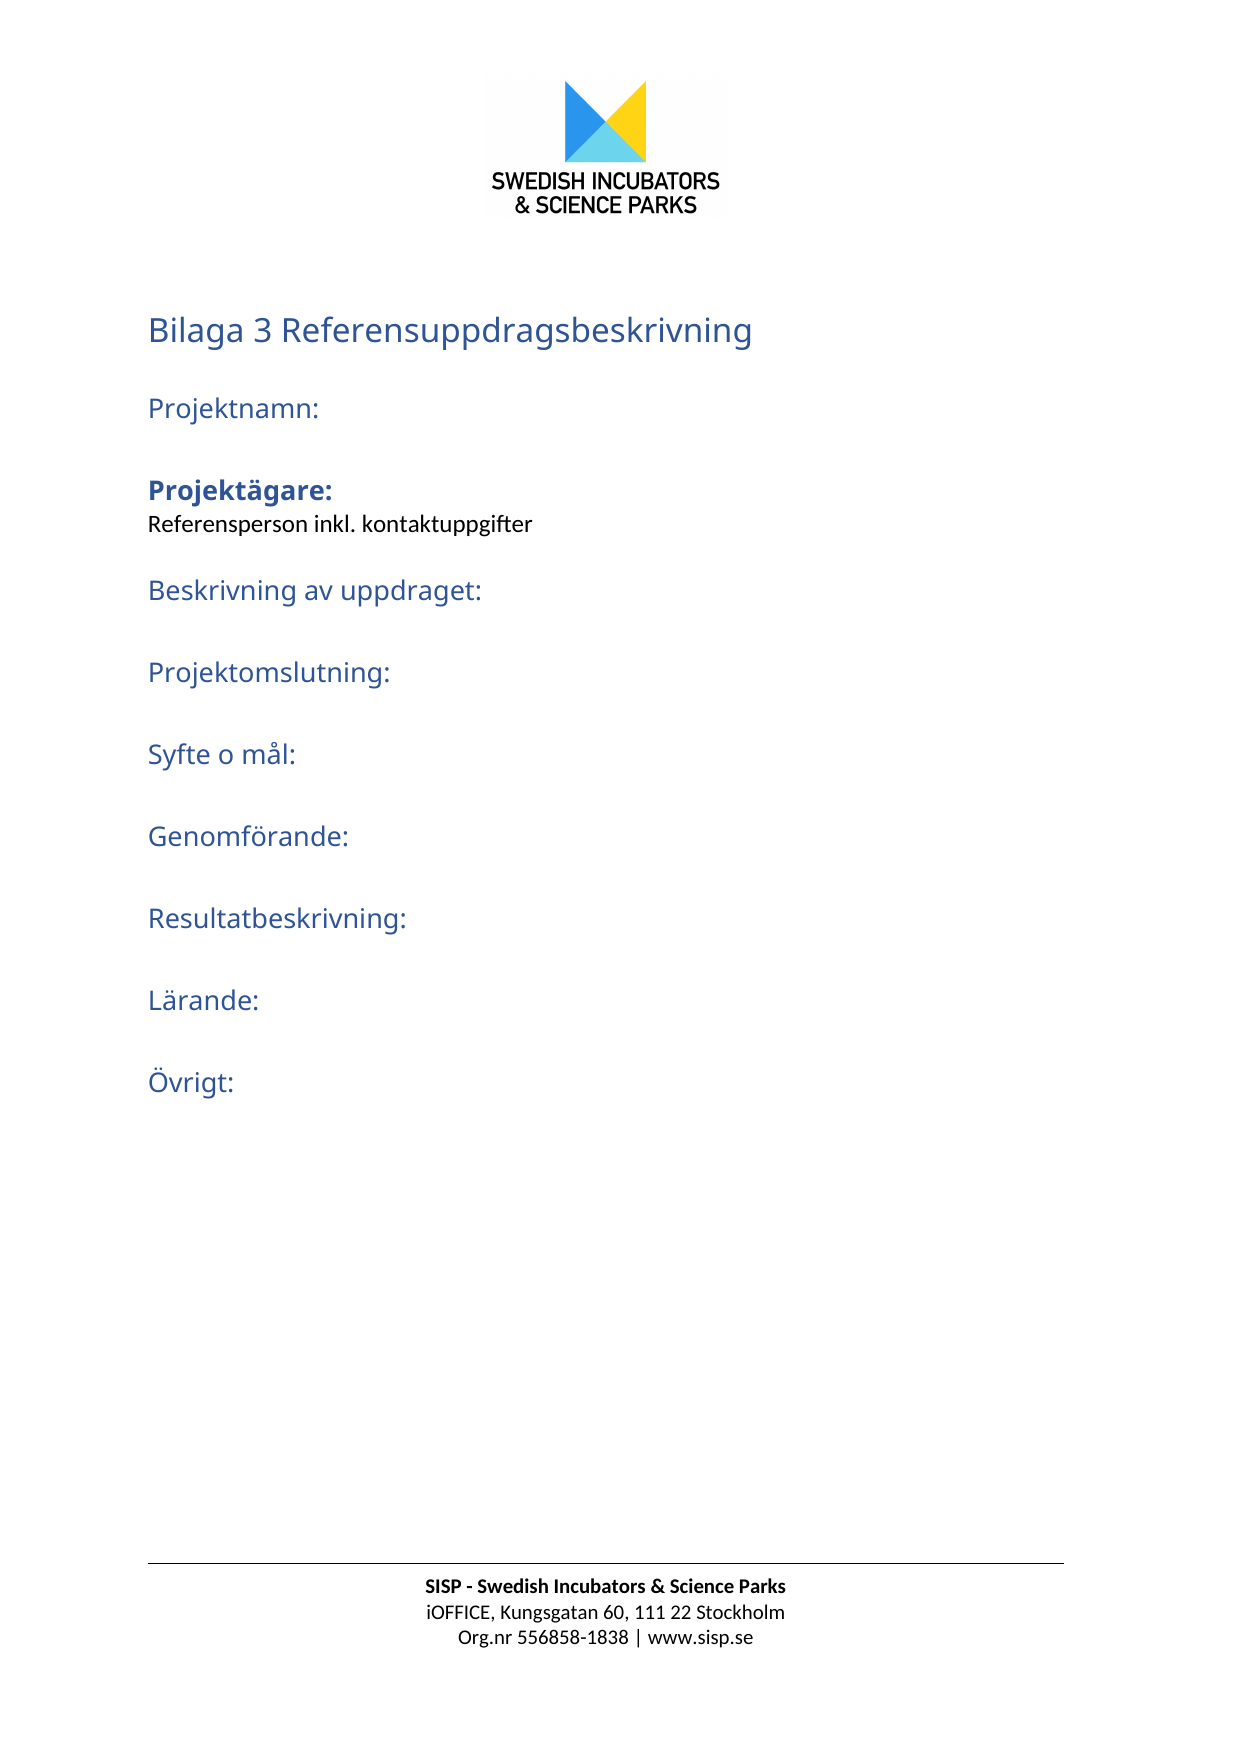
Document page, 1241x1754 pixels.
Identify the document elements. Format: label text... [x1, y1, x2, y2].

subtitle Genomförande: [148, 817, 1064, 854]
subtitle Bilaga 3 Referensuppdragsbeskrivning [148, 307, 1064, 352]
subtitle Projektomslutning: [148, 653, 1064, 690]
subtitle Lärande: [148, 981, 1064, 1018]
subtitle Resultatbeskrivning: [148, 899, 1064, 936]
subtitle Projektägare: [148, 471, 1064, 508]
text Referensperson inkl. kontaktuppgifter [148, 508, 1064, 539]
picture [484, 73, 727, 221]
subtitle Syfte o mål: [148, 735, 1064, 772]
subtitle Övrigt: [148, 1063, 1064, 1100]
subtitle Projektnamn: [148, 389, 1064, 426]
subtitle Beskrivning av uppdraget: [148, 571, 1064, 608]
